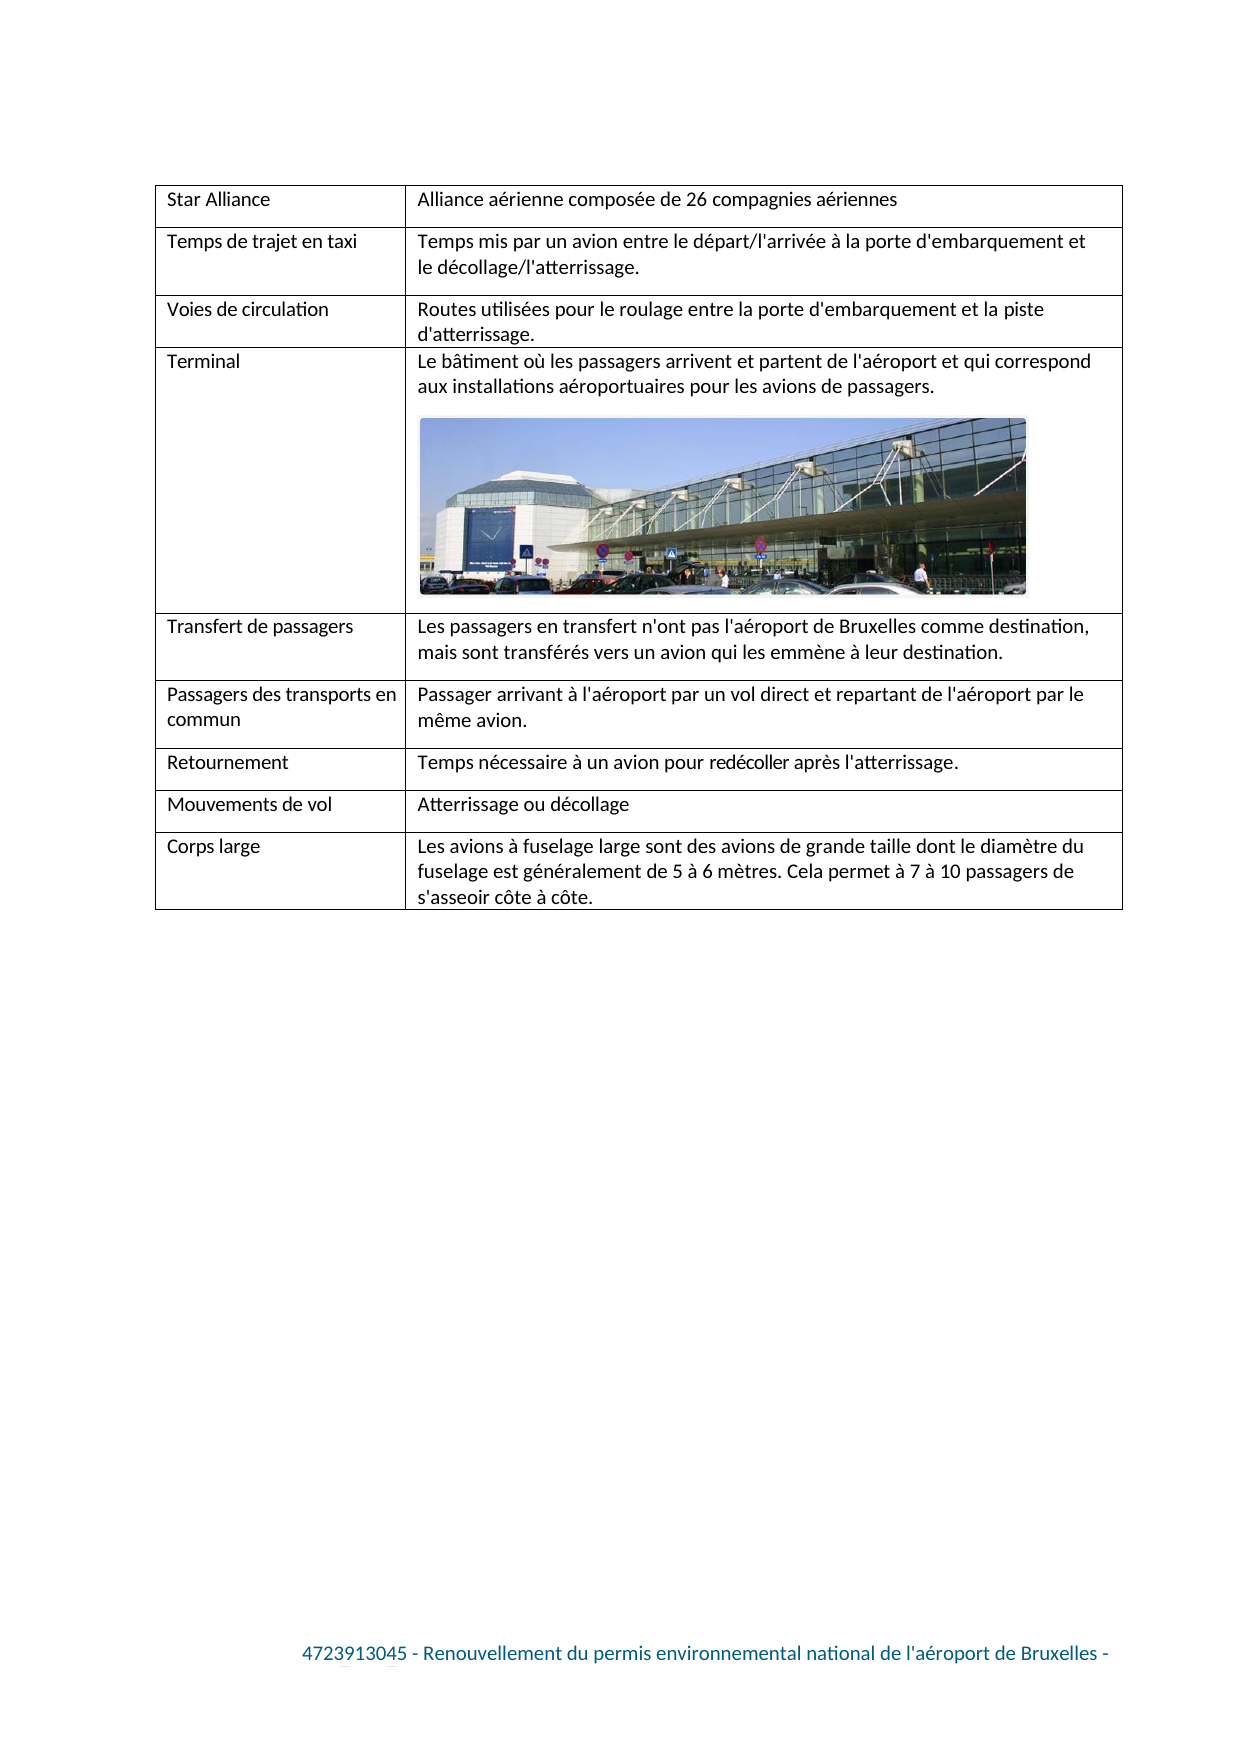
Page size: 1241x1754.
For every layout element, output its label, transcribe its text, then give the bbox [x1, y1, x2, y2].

table_cell Le bâtiment où les passagers arrivent et partent de l'aéroport et qui correspond aux installations aéroportuaires pour les avions de passagers. [406, 348, 1122, 613]
table_cell Passager arrivant à l'aéroport par un vol direct et repartant de l'aéroport par le même avion. [406, 681, 1122, 748]
table_cell Transfert de passagers [156, 614, 405, 680]
table_cell Mouvements de vol [156, 791, 405, 832]
table_cell Alliance aérienne composée de 26 compagnies aériennes [406, 186, 1122, 227]
picture [417, 415, 1029, 598]
table_cell Retournement [156, 749, 405, 790]
table_cell Routes utilisées pour le roulage entre la porte d'embarquement et la piste d'atterrissage. [406, 296, 1122, 347]
table_cell Terminal [156, 348, 405, 613]
table_cell Corps large [156, 833, 405, 909]
table_cell Star Alliance [156, 186, 405, 227]
table_cell Temps mis par un avion entre le départ/l'arrivée à la porte d'embarquement et le décollage/l'atterrissage. [406, 228, 1122, 295]
table_cell Temps nécessaire à un avion pour redécoller après l'atterrissage. [406, 749, 1122, 790]
table_cell Passagers des transports en commun [156, 681, 405, 748]
table_cell Atterrissage ou décollage [406, 791, 1122, 832]
table_cell Les avions à fuselage large sont des avions de grande taille dont le diamètre du fuselage est généralement de 5 à 6 mètres. Cela permet à 7 à 10 passagers de s'asseoir côte à côte. [406, 833, 1122, 909]
table_cell Voies de circulation [156, 296, 405, 347]
table_cell Les passagers en transfert n'ont pas l'aéroport de Bruxelles comme destination, mais sont transférés vers un avion qui les emmène à leur destination. [406, 614, 1122, 680]
table_cell Temps de trajet en taxi [156, 228, 405, 295]
